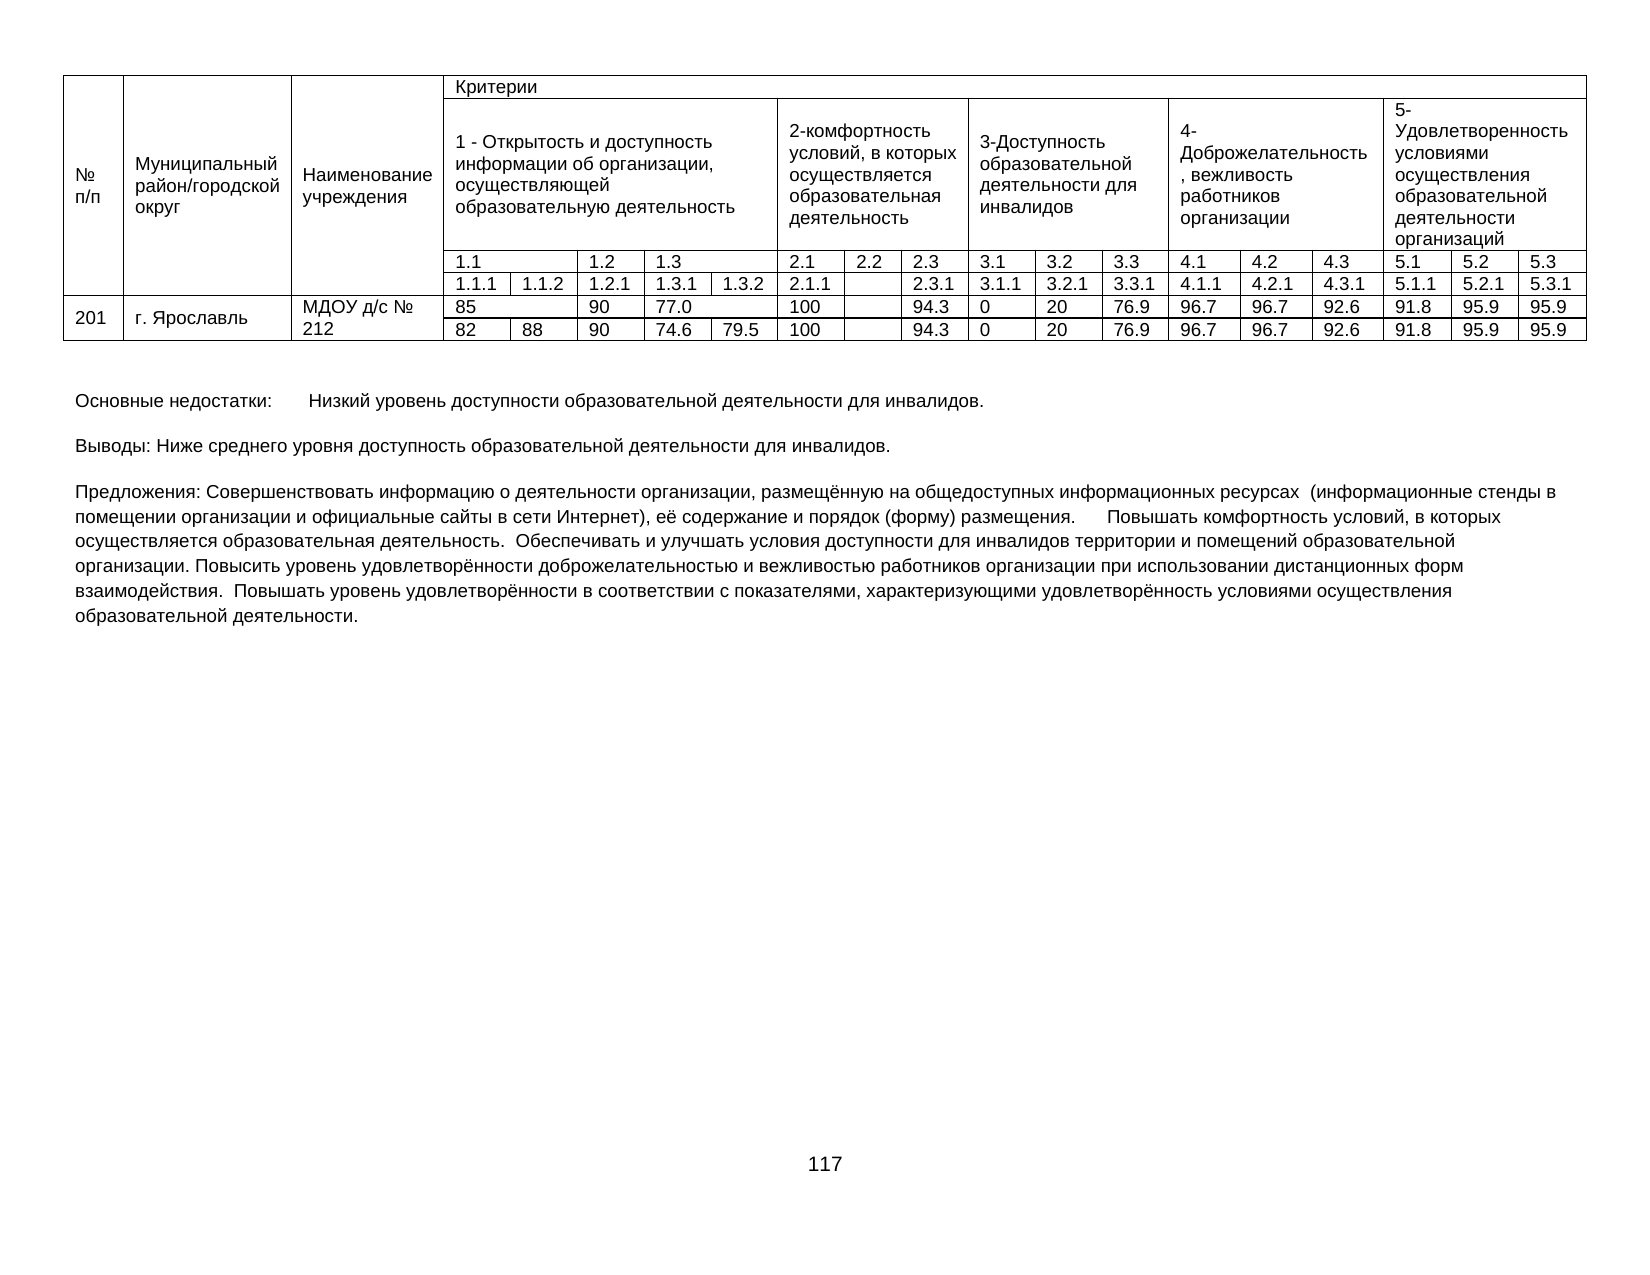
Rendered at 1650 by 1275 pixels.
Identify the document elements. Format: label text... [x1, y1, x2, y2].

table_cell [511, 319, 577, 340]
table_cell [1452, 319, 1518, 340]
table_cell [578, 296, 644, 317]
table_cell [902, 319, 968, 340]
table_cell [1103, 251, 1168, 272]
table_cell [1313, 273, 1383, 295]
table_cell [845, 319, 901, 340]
text Предложения: Совершенствовать информацию о деятельности организации, размещённую на общедоступных информационных ресурсах (информационные стенды в помещении организации и официальные сайты в сети Интернет), её содержание и порядок (форму) размещения. Повышать комфортность условий, в которых осуществляется образовательная деятельность. Обеспечивать и улучшать условия доступности для инвалидов территории и помещений образовательной организации. Повысить уровень удовлетворённости доброжелательностью и вежливостью работников организации при использовании дистанционных форм взаимодействия. Повышать уровень удовлетворённости в соответствии с показателями, характеризующими удовлетворённость условиями осуществления образовательной деятельности. [75, 481, 1575, 626]
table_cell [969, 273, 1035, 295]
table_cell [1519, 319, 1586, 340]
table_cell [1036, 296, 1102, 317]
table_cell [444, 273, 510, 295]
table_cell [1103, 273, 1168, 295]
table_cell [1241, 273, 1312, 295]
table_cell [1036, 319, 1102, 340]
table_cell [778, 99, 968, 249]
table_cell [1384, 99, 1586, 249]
text Основные недостатки: Низкий уровень доступности образовательной деятельности для инвалидов. [75, 389, 1575, 411]
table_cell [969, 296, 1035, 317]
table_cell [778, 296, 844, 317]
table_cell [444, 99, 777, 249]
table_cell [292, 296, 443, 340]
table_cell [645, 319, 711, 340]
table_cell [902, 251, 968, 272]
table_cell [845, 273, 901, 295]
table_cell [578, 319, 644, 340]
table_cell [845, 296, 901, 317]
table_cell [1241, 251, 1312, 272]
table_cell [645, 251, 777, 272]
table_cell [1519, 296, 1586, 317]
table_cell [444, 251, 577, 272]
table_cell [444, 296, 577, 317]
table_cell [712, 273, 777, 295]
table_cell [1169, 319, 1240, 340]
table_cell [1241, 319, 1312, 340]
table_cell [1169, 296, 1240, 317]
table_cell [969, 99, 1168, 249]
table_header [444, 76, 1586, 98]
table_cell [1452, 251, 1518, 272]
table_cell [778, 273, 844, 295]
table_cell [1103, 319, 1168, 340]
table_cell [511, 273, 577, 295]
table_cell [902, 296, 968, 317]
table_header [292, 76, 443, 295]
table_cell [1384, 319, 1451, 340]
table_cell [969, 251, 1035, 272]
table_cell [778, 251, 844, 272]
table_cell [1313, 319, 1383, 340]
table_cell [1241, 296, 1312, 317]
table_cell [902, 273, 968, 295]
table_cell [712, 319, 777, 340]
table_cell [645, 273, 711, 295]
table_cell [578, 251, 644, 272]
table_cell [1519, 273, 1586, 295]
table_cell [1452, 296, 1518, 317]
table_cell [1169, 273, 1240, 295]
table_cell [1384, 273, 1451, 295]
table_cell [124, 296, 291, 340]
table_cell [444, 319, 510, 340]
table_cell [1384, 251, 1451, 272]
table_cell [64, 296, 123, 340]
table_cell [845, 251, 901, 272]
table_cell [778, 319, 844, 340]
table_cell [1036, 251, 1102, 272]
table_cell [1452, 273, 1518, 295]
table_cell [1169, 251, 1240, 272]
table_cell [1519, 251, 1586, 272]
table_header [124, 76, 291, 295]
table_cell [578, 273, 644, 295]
text Выводы: Ниже среднего уровня доступность образовательной деятельности для инвалидов. [75, 435, 1575, 457]
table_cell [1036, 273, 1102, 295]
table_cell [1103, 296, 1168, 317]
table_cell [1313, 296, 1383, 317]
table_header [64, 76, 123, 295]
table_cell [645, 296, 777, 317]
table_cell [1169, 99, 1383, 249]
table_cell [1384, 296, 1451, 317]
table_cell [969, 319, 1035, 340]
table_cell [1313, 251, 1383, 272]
